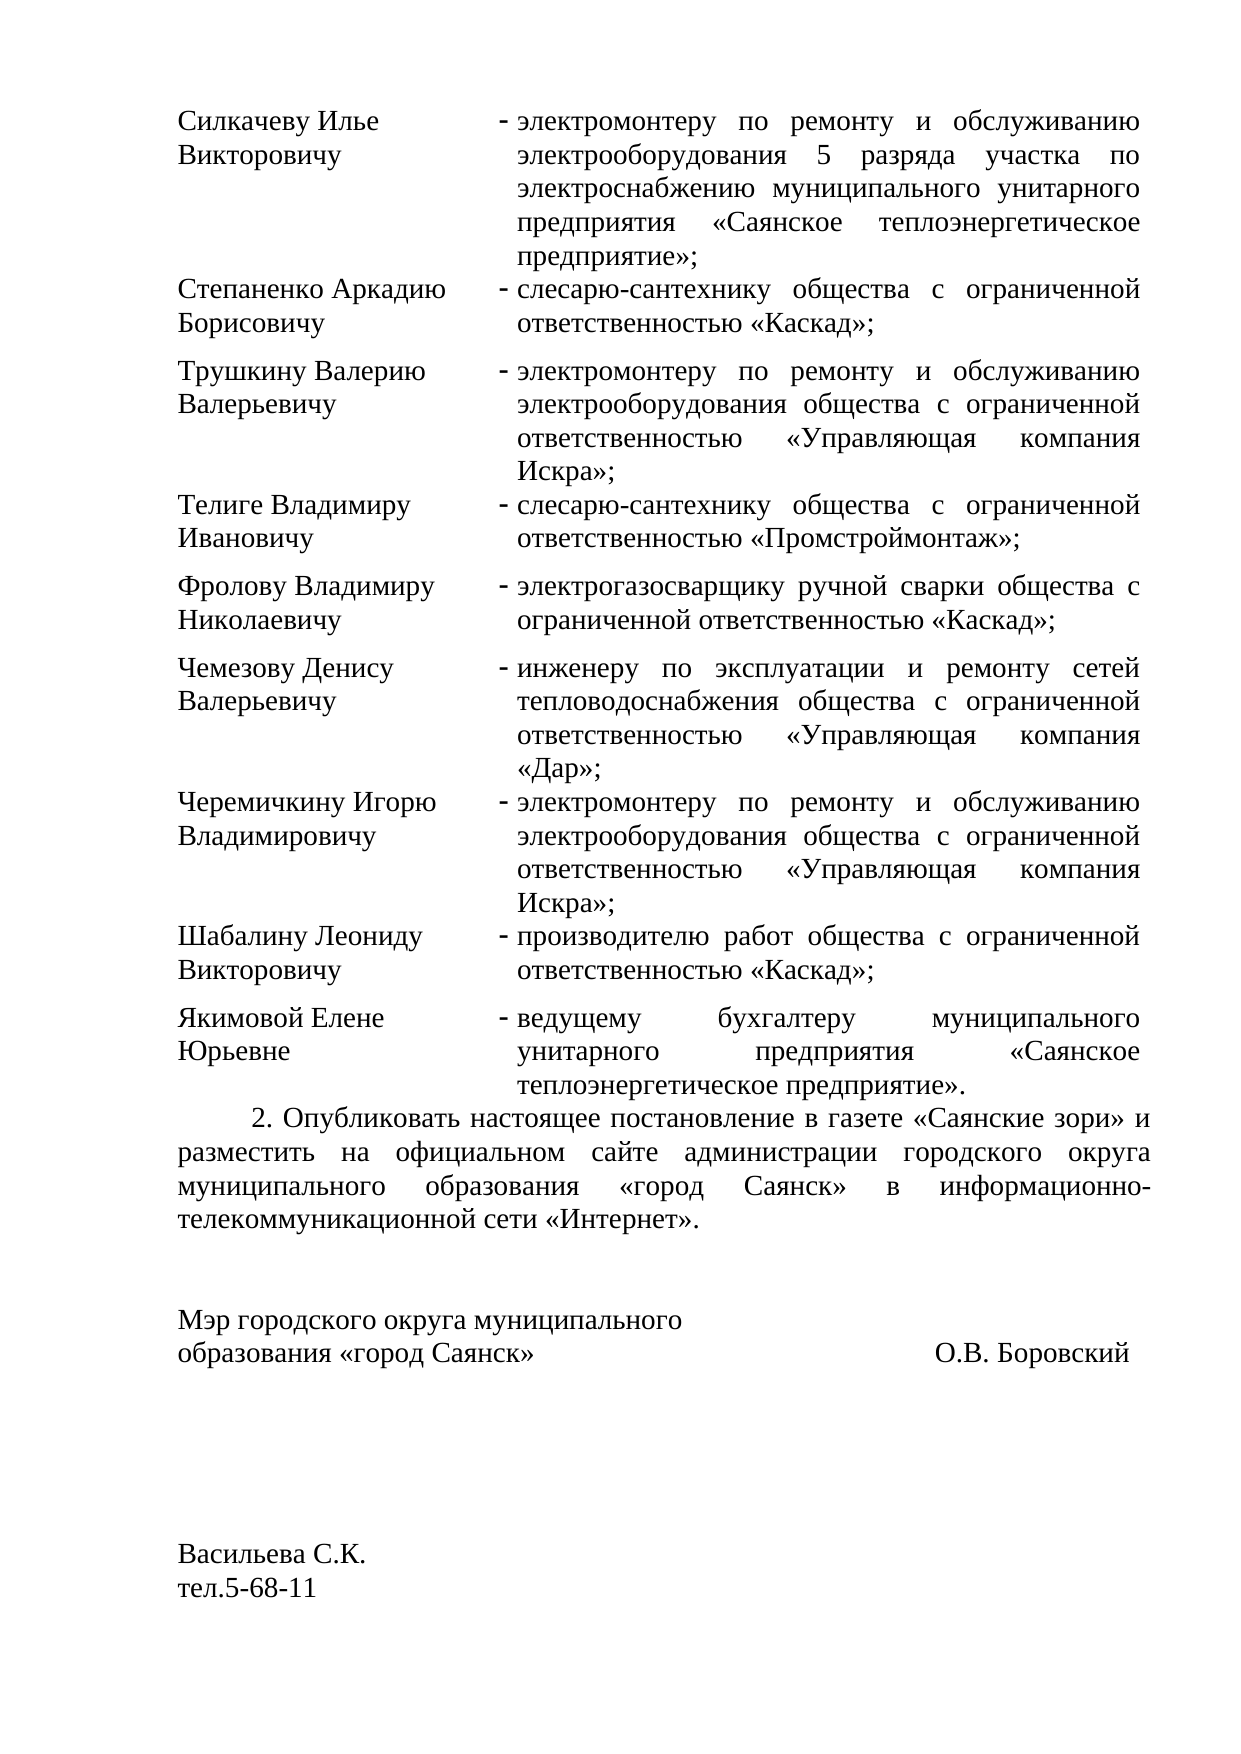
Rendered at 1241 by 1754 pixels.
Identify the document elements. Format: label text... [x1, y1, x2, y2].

table_cell Фролову Владимиру Николаевичу [166, 569, 487, 650]
table_cell электромонтеру по ремонту и обслуживанию электрооборудования 5 разряда участка по электроснабжению муниципального унитарного предприятия «Саянское теплоэнергетическое предприятие»; [487, 104, 1152, 271]
text тел.5-68-11 [177, 1570, 1152, 1604]
text образования «город Саянск» О.В. Боровский [177, 1335, 1152, 1369]
table_cell Телиге Владимиру Ивановичу [166, 487, 487, 568]
table_cell электромонтеру по ремонту и обслуживанию электрооборудования общества с ограниченной ответственностью «Управляющая компания Искра»; [487, 353, 1152, 487]
table_cell Силкачеву Илье Викторовичу [166, 104, 487, 271]
table_cell Якимовой Елене Юрьевне [166, 1000, 487, 1101]
table_cell Шабалину Леониду Викторовичу [166, 919, 487, 1000]
table_cell Трушкину Валерию Валерьевичу [166, 353, 487, 487]
table_cell Черемичкину Игорю Владимировичу [166, 784, 487, 918]
table_cell электрогазосварщику ручной сварки общества с ограниченной ответственностью «Каскад»; [487, 569, 1152, 650]
table_cell Степаненко Аркадию Борисовичу [166, 271, 487, 353]
table_cell слесарю-сантехнику общества с ограниченной ответственностью «Каскад»; [487, 271, 1152, 353]
text Васильева С.К. [177, 1537, 1152, 1570]
table_cell Чемезову Денису Валерьевичу [166, 650, 487, 784]
table_cell инженеру по эксплуатации и ремонту сетей тепловодоснабжения общества с ограниченной ответственностью «Управляющая компания «Дар»; [487, 650, 1152, 784]
table_cell электромонтеру по ремонту и обслуживанию электрооборудования общества с ограниченной ответственностью «Управляющая компания Искра»; [487, 784, 1152, 918]
text Мэр городского округа муниципального [177, 1302, 1152, 1335]
table_cell слесарю-сантехнику общества с ограниченной ответственностью «Промстроймонтаж»; [487, 487, 1152, 568]
table_cell производителю работ общества с ограниченной ответственностью «Каскад»; [487, 919, 1152, 1000]
table_cell ведущему бухгалтеру муниципального унитарного предприятия «Саянское теплоэнергетическое предприятие». [487, 1000, 1152, 1101]
text 2. Опубликовать настоящее постановление в газете «Саянские зори» и разместить на официальном сайте администрации городского округа муниципального образования «город Саянск» в информационно-телекоммуникационной сети «Интернет». [177, 1101, 1152, 1235]
